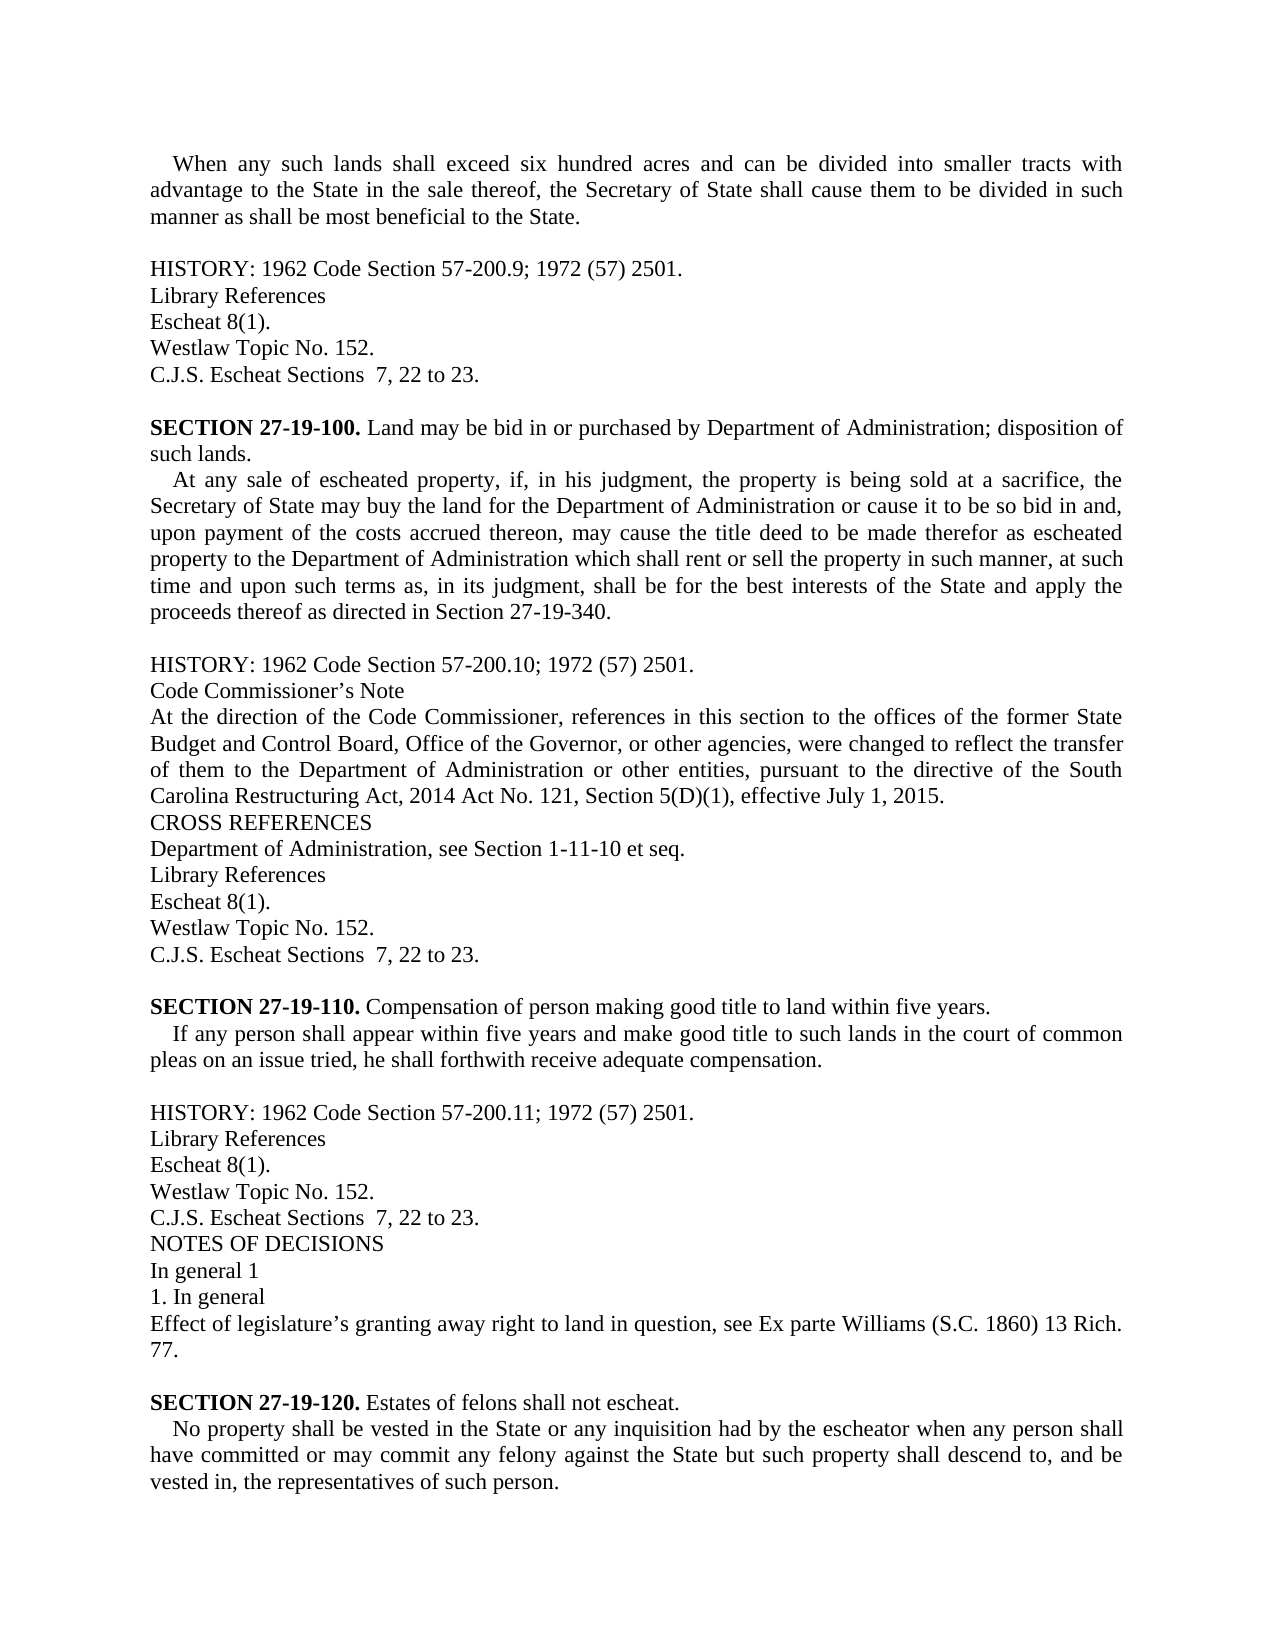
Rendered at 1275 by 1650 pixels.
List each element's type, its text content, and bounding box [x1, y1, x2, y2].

text Library References [150, 1125, 1125, 1151]
text NOTES OF DECISIONS [150, 1231, 1125, 1257]
text Escheat 8(1). [150, 888, 1125, 914]
text Department of Administration, see Section 1-11-10 et seq. [150, 835, 1125, 862]
text C.J.S. Escheat Sections 7, 22 to 23. [150, 941, 1125, 967]
text SECTION 27-19-100. Land may be bid in or purchased by Department of Administration; disposition of such lands. [150, 413, 1125, 466]
text At any sale of escheated property, if, in his judgment, the property is being sold at a sacrifice, the Secretary of State may buy the land for the Department of Administration or cause it to be so bid in and, upon payment of the costs accrued thereon, may cause the title deed to be made therefor as escheated property to the Department of Administration which shall rent or sell the property in such manner, at such time and upon such terms as, in its judgment, shall be for the best interests of the State and apply the proceeds thereof as directed in Section 27-19-340. [150, 466, 1125, 624]
text HISTORY: 1962 Code Section 57-200.10; 1972 (57) 2501. [150, 651, 1125, 677]
text When any such lands shall exceed six hundred acres and can be divided into smaller tracts with advantage to the State in the sale thereof, the Secretary of State shall cause them to be divided in such manner as shall be most beneficial to the State. [150, 150, 1125, 229]
text Effect of legislature’s granting away right to land in question, see Ex parte Williams (S.C. 1860) 13 Rich. 77. [150, 1309, 1125, 1362]
text CROSS REFERENCES [150, 809, 1125, 835]
text Westlaw Topic No. 152. [150, 1178, 1125, 1204]
text Escheat 8(1). [150, 1151, 1125, 1178]
text Westlaw Topic No. 152. [150, 914, 1125, 941]
text SECTION 27-19-120. Estates of felons shall not escheat. [150, 1389, 1125, 1415]
text 1. In general [150, 1283, 1125, 1309]
text HISTORY: 1962 Code Section 57-200.11; 1972 (57) 2501. [150, 1099, 1125, 1125]
text In general 1 [150, 1257, 1125, 1283]
text At the direction of the Code Commissioner, references in this section to the offices of the former State Budget and Control Board, Office of the Governor, or other agencies, were changed to reflect the transfer of them to the Department of Administration or other entities, pursuant to the directive of the South Carolina Restructuring Act, 2014 Act No. 121, Section 5(D)(1), effective July 1, 2015. [150, 703, 1125, 809]
text If any person shall appear within five years and make good title to such lands in the court of common pleas on an issue tried, he shall forthwith receive adequate compensation. [150, 1020, 1125, 1072]
text Library References [150, 282, 1125, 308]
text SECTION 27-19-110. Compensation of person making good title to land within five years. [150, 993, 1125, 1020]
text Code Commissioner’s Note [150, 677, 1125, 703]
text C.J.S. Escheat Sections 7, 22 to 23. [150, 1204, 1125, 1231]
text Escheat 8(1). [150, 308, 1125, 334]
text HISTORY: 1962 Code Section 57-200.9; 1972 (57) 2501. [150, 255, 1125, 282]
text C.J.S. Escheat Sections 7, 22 to 23. [150, 361, 1125, 387]
text Library References [150, 862, 1125, 888]
text No property shall be vested in the State or any inquisition had by the escheator when any person shall have committed or may commit any felony against the State but such property shall descend to, and be vested in, the representatives of such person. [150, 1415, 1125, 1494]
text Westlaw Topic No. 152. [150, 334, 1125, 361]
